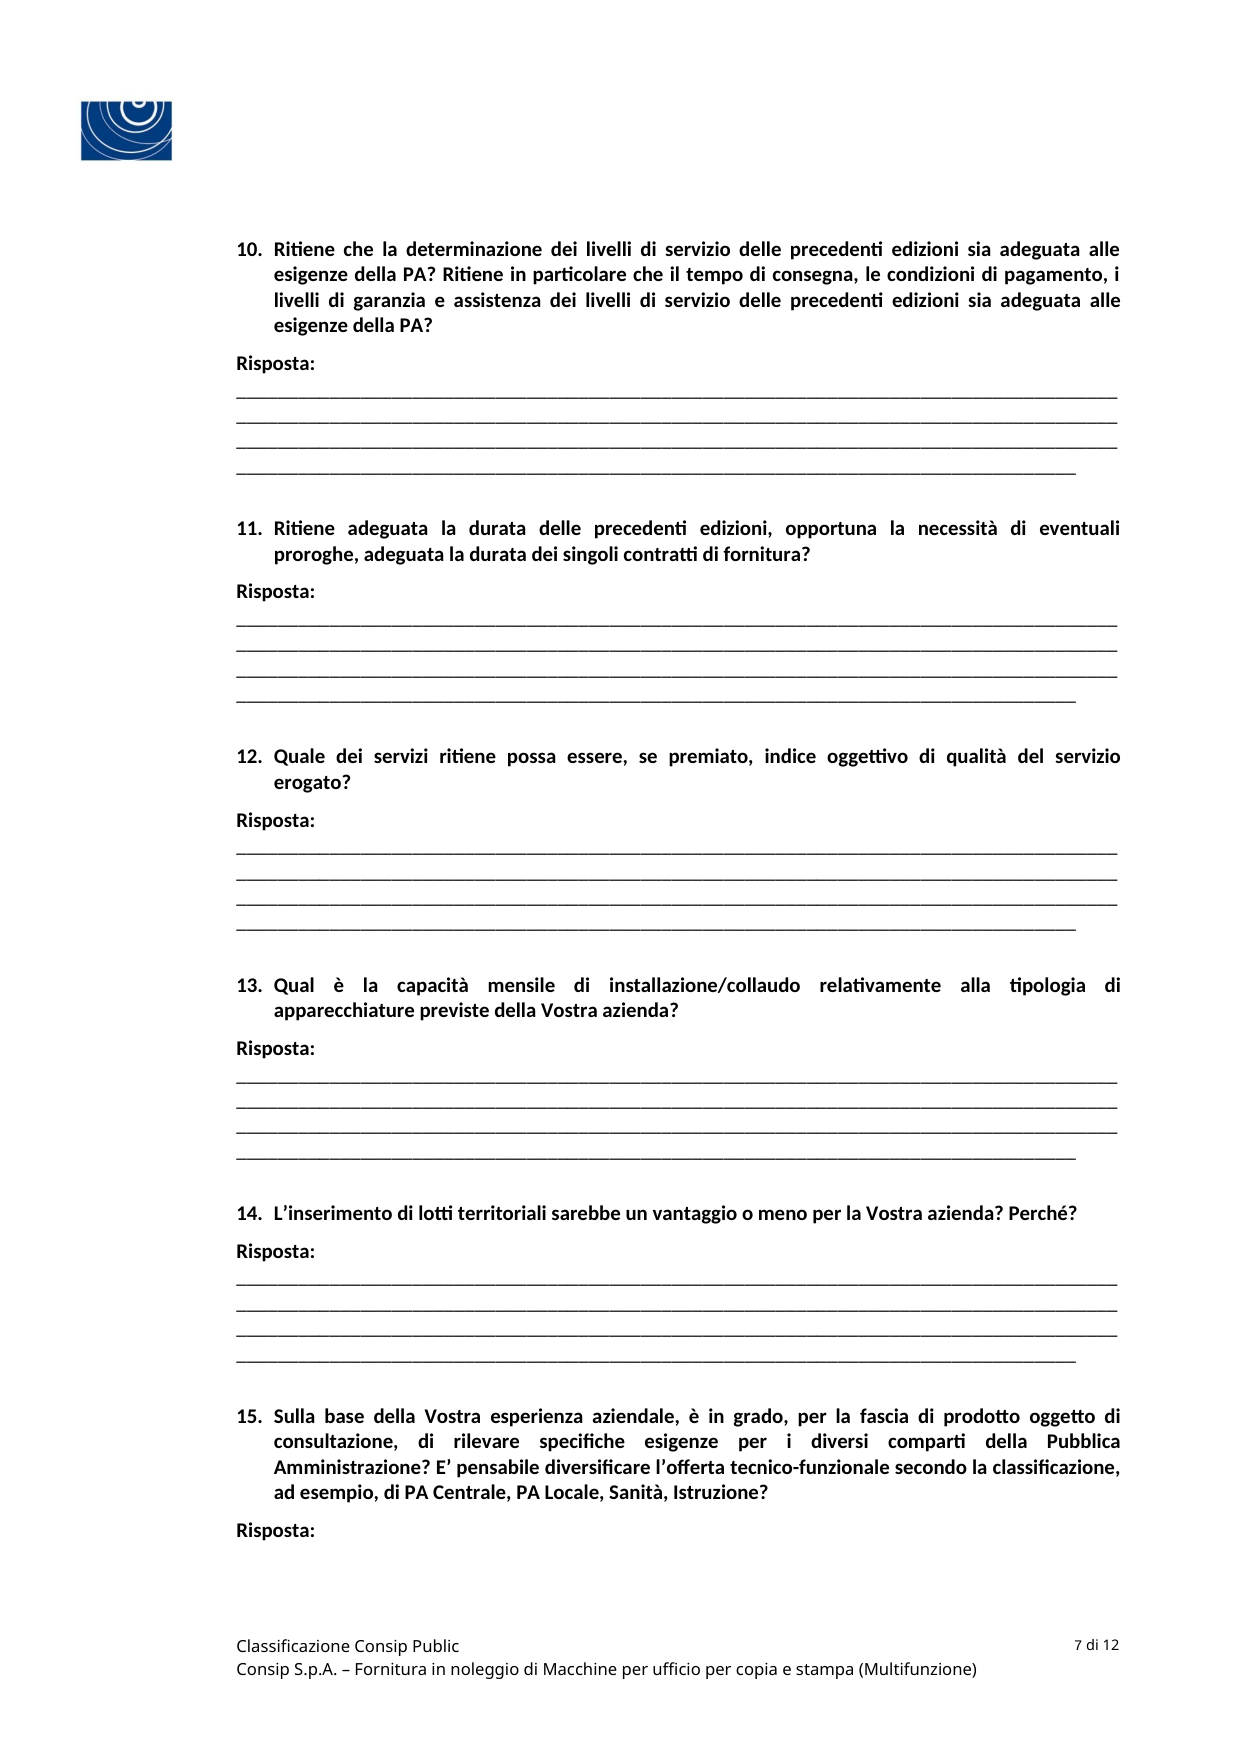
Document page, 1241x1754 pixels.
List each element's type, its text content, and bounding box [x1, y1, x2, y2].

subtitle Ritiene adeguata la durata delle precedenti edizioni, opportuna la necessità di eventuali proroghe, adeguata la durata dei singoli contratti di fornitura? [236, 515, 1122, 566]
subtitle Quale dei servizi ritiene possa essere, se premiato, indice oggettivo di qualità del servizio erogato? [236, 744, 1122, 794]
subtitle Qual è la capacità mensile di installazione/collaudo relativamente alla tipologia di apparecchiature previste della Vostra azienda? [236, 972, 1122, 1023]
picture [0, 0, 174, 162]
text Risposta: [236, 1035, 1122, 1061]
subtitle Sulla base della Vostra esperienza aziendale, è in grado, per la fascia di prodotto oggetto di consultazione, di rilevare specifiche esigenze per i diversi comparti della Pubblica Amministrazione? E’ pensabile diversificare l’offerta tecnico-funzionale secondo la classificazione, ad esempio, di PA Centrale, PA Locale, Sanità, Istruzione? [236, 1403, 1122, 1505]
text Risposta: [236, 350, 1122, 376]
text Risposta: [236, 1517, 1122, 1543]
subtitle Ritiene che la determinazione dei livelli di servizio delle precedenti edizioni sia adeguata alle esigenze della PA? Ritiene in particolare che il tempo di consegna, le condizioni di pagamento, i livelli di garanzia e assistenza dei livelli di servizio delle precedenti edizioni sia adeguata alle esigenze della PA? [236, 236, 1122, 338]
text Risposta: [236, 807, 1122, 832]
text Risposta: [236, 1238, 1122, 1264]
text Risposta: [236, 579, 1122, 604]
subtitle L’inserimento di lotti territoriali sarebbe un vantaggio o meno per la Vostra azienda? Perché? [236, 1200, 1122, 1226]
